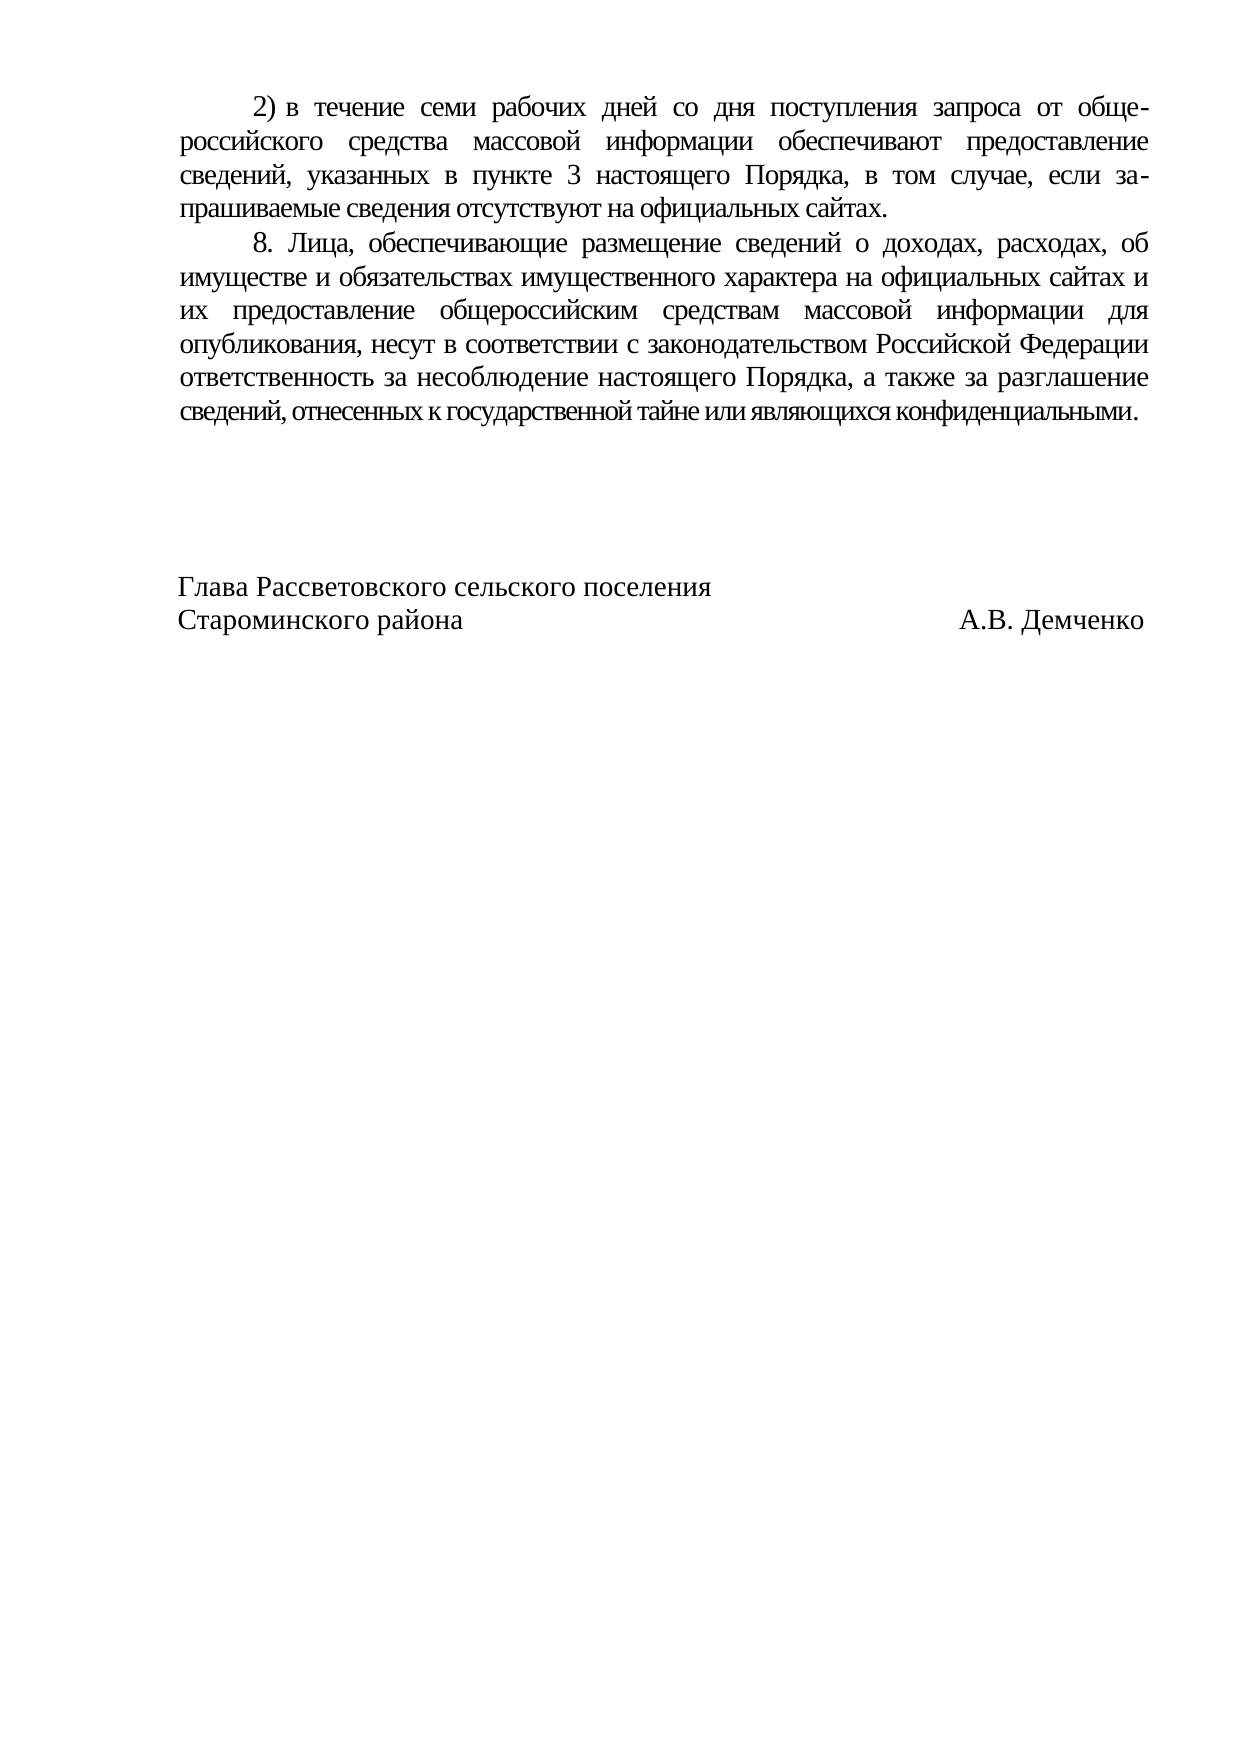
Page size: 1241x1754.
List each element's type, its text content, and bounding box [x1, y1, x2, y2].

list Лица, обеспечивающие размещение сведений о доходах, расходах, об имуществе и обязательствах имущественного характера на официальных сайтах и их предоставление общероссийским средствам массовой информации для опубликования, несут в соответствии с законодательством Российской Федерации ответственность за несоблюдение настоящего Порядка, а также за разглашение сведений, отнесенных к государственной тайне или являющихся конфиденциальными. [179, 224, 1149, 426]
list в течение семи рабочих дней со дня поступления запроса от общероссийского средства массовой информации обеспечивают предоставление сведений, указанных в пункте 3 настоящего Порядка, в том случае, если запрашиваемые сведения отсутствуют на официальных сайтах. [179, 89, 1149, 224]
title Глава Рассветовского сельского поселения [177, 426, 1152, 602]
title Староминского района А.В. Демченко [177, 602, 1152, 636]
